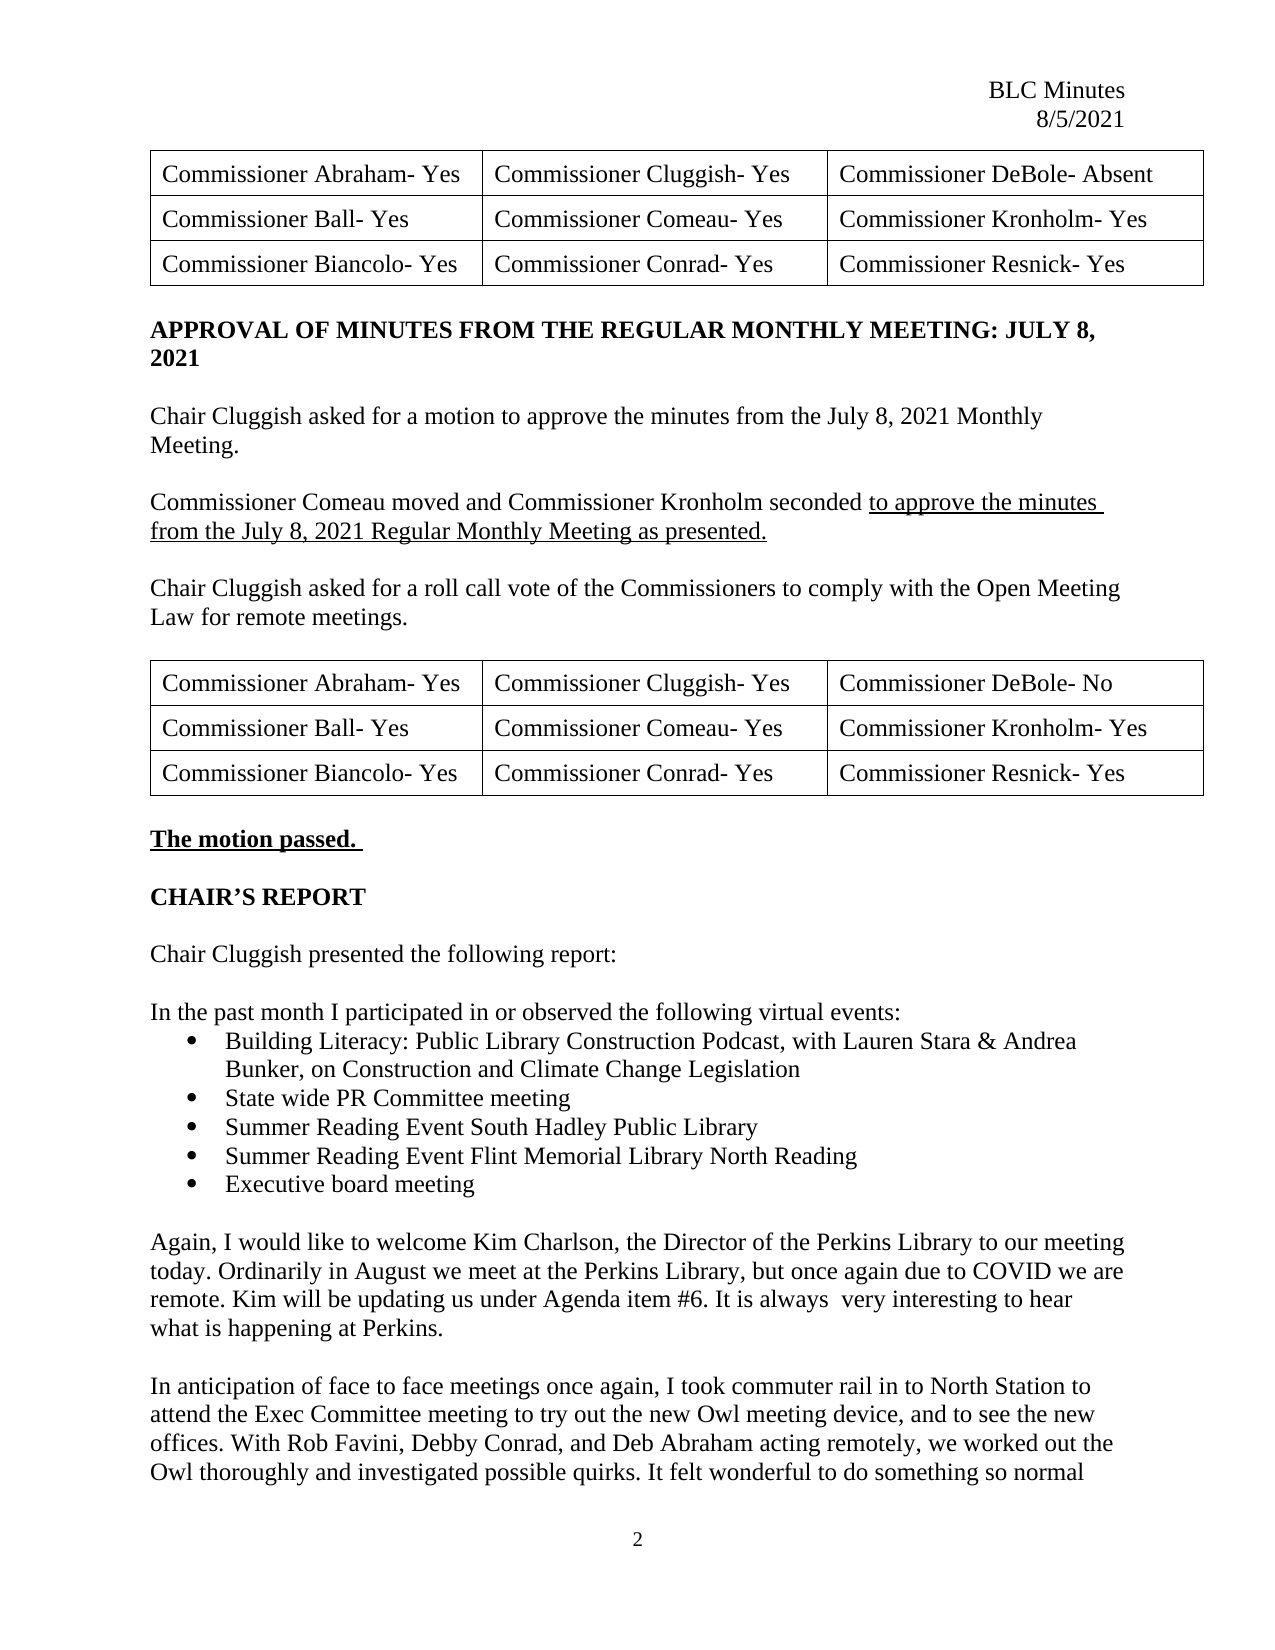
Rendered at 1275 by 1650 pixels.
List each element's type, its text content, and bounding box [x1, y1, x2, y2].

table_header Commissioner Cluggish- Yes [483, 151, 827, 195]
table_cell Commissioner Ball- Yes [151, 706, 482, 750]
text In the past month I participated in or observed the following virtual events: [150, 997, 1125, 1026]
list Summer Reading Event Flint Memorial Library North Reading [187, 1141, 1125, 1169]
table_header Commissioner Abraham- Yes [151, 151, 482, 195]
text Approval of Minutes from the regular monthly meeting: July 8, 2021 [150, 315, 1125, 372]
table_cell Commissioner Biancolo- Yes [151, 241, 482, 285]
table_cell Commissioner Comeau- Yes [483, 196, 827, 240]
list Building Literacy: Public Library Construction Podcast, with Lauren Stara & Andrea Bunker, on Construction and Climate Change Legislation [187, 1026, 1125, 1083]
table_cell Commissioner Kronholm- Yes [828, 196, 1203, 240]
table_cell Commissioner Resnick- Yes [828, 751, 1203, 795]
text Chair Cluggish asked for a roll call vote of the Commissioners to comply with the Open Meeting Law for remote meetings. [150, 573, 1125, 631]
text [150, 1371, 1125, 1486]
text The motion passed. [150, 824, 1125, 853]
table_cell Commissioner Conrad- Yes [483, 241, 827, 285]
text Again, I would like to welcome Kim Charlson, the Director of the Perkins Library to our meeting today. Ordinarily in August we meet at the Perkins Library, but once again due to COVID we are remote. Kim will be updating us under Agenda item #6. It is always very interesting to hear what is happening at Perkins. [150, 1227, 1125, 1342]
list State wide PR Committee meeting [187, 1083, 1125, 1112]
list Executive board meeting [187, 1169, 1125, 1198]
list Summer Reading Event South Hadley Public Library [187, 1112, 1125, 1141]
table_cell Commissioner Ball- Yes [151, 196, 482, 240]
table_cell Commissioner Resnick- Yes [828, 241, 1203, 285]
table_header Commissioner DeBole- Absent [828, 151, 1203, 195]
table_cell Commissioner Conrad- Yes [483, 751, 827, 795]
text Chair Cluggish asked for a motion to approve the minutes from the July 8, 2021 Monthly Meeting. [150, 401, 1125, 458]
text Chair’s Report [150, 882, 1125, 911]
text Commissioner Comeau moved and Commissioner Kronholm seconded to approve the minutes from the July 8, 2021 Regular Monthly Meeting as presented. [150, 487, 1125, 545]
text Chair Cluggish presented the following report: [150, 939, 1125, 968]
table_cell Commissioner Biancolo- Yes [151, 751, 482, 795]
table_header Commissioner Abraham- Yes [151, 661, 482, 705]
table_cell Commissioner Comeau- Yes [483, 706, 827, 750]
table_header Commissioner Cluggish- Yes [483, 661, 827, 705]
table_cell Commissioner Kronholm- Yes [828, 706, 1203, 750]
table_header Commissioner DeBole- No [828, 661, 1203, 705]
